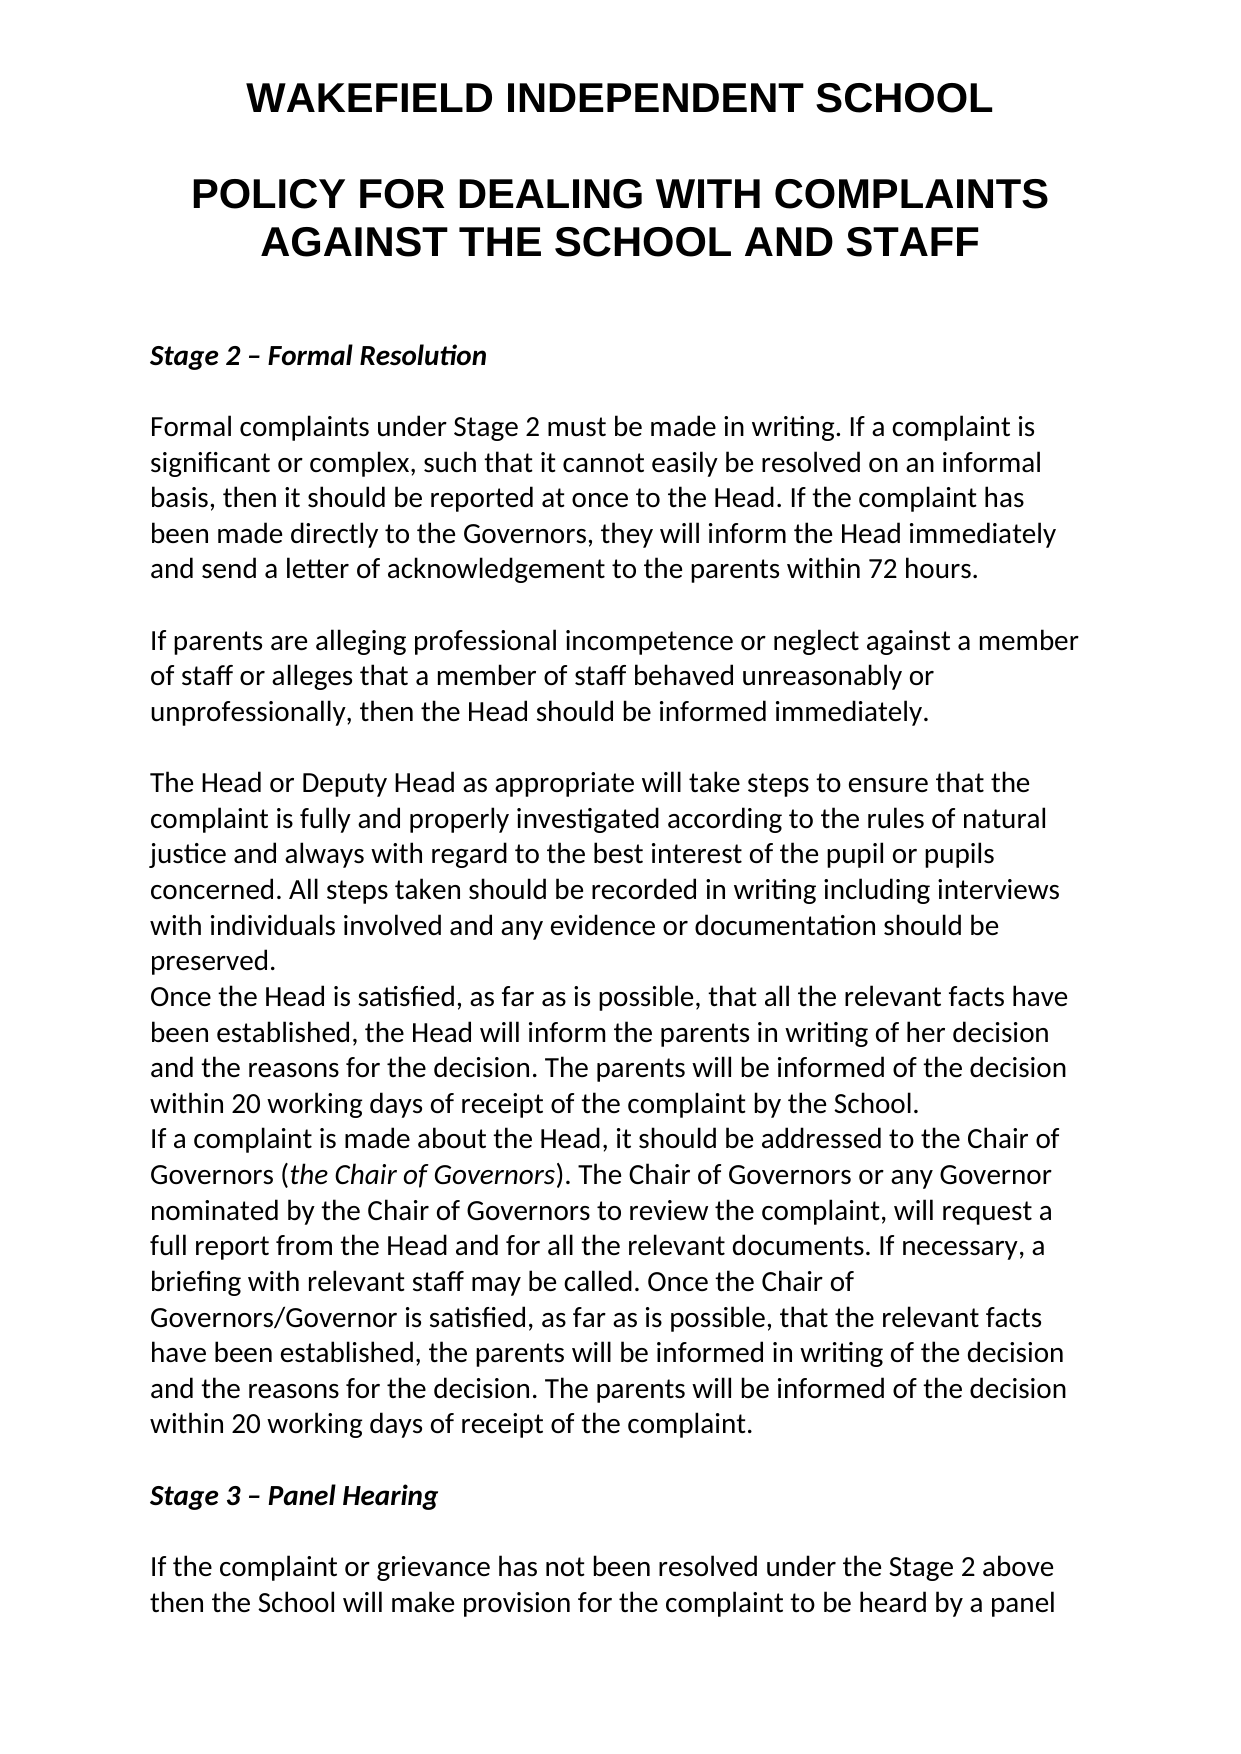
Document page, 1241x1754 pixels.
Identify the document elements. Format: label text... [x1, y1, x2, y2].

text If the complaint or grievance has not been resolved under the Stage 2 above then the School will make provision for the complaint to be heard by a panel [150, 1548, 1090, 1619]
text nominated by the Chair of Governors to review the complaint, will request a full report from the Head and for all the relevant documents. If necessary, a briefing with relevant staff may be called. Once the Chair of Governors/Governor is satisfied, as far as is possible, that the relevant facts have been established, the parents will be informed in writing of the decision and the reasons for the decision. The parents will be informed of the decision within 20 working days of receipt of the complaint. [150, 1192, 1090, 1441]
text Stage 2 – Formal Resolution [150, 337, 1090, 372]
text Once the Head is satisfied, as far as is possible, that all the relevant facts have been established, the Head will inform the parents in writing of her decision and the reasons for the decision. The parents will be informed of the decision within 20 working days of receipt of the complaint by the School. [150, 978, 1090, 1121]
text Stage 3 – Panel Hearing [150, 1477, 1090, 1512]
text If a complaint is made about the Head, it should be addressed to the Chair of Governors (the Chair of Governors). The Chair of Governors or any Governor [150, 1121, 1090, 1192]
text The Head or Deputy Head as appropriate will take steps to ensure that the complaint is fully and properly investigated according to the rules of natural justice and always with regard to the best interest of the pupil or pupils concerned. All steps taken should be recorded in writing including interviews with individuals involved and any evidence or documentation should be preserved. [150, 764, 1090, 978]
text If parents are alleging professional incompetence or neglect against a member of staff or alleges that a member of staff behaved unreasonably or unprofessionally, then the Head should be informed immediately. [150, 622, 1090, 729]
text Formal complaints under Stage 2 must be made in writing. If a complaint is significant or complex, such that it cannot easily be resolved on an informal basis, then it should be reported at once to the Head. If the complaint has been made directly to the Governors, they will inform the Head immediately and send a letter of acknowledgement to the parents within 72 hours. [150, 408, 1090, 586]
